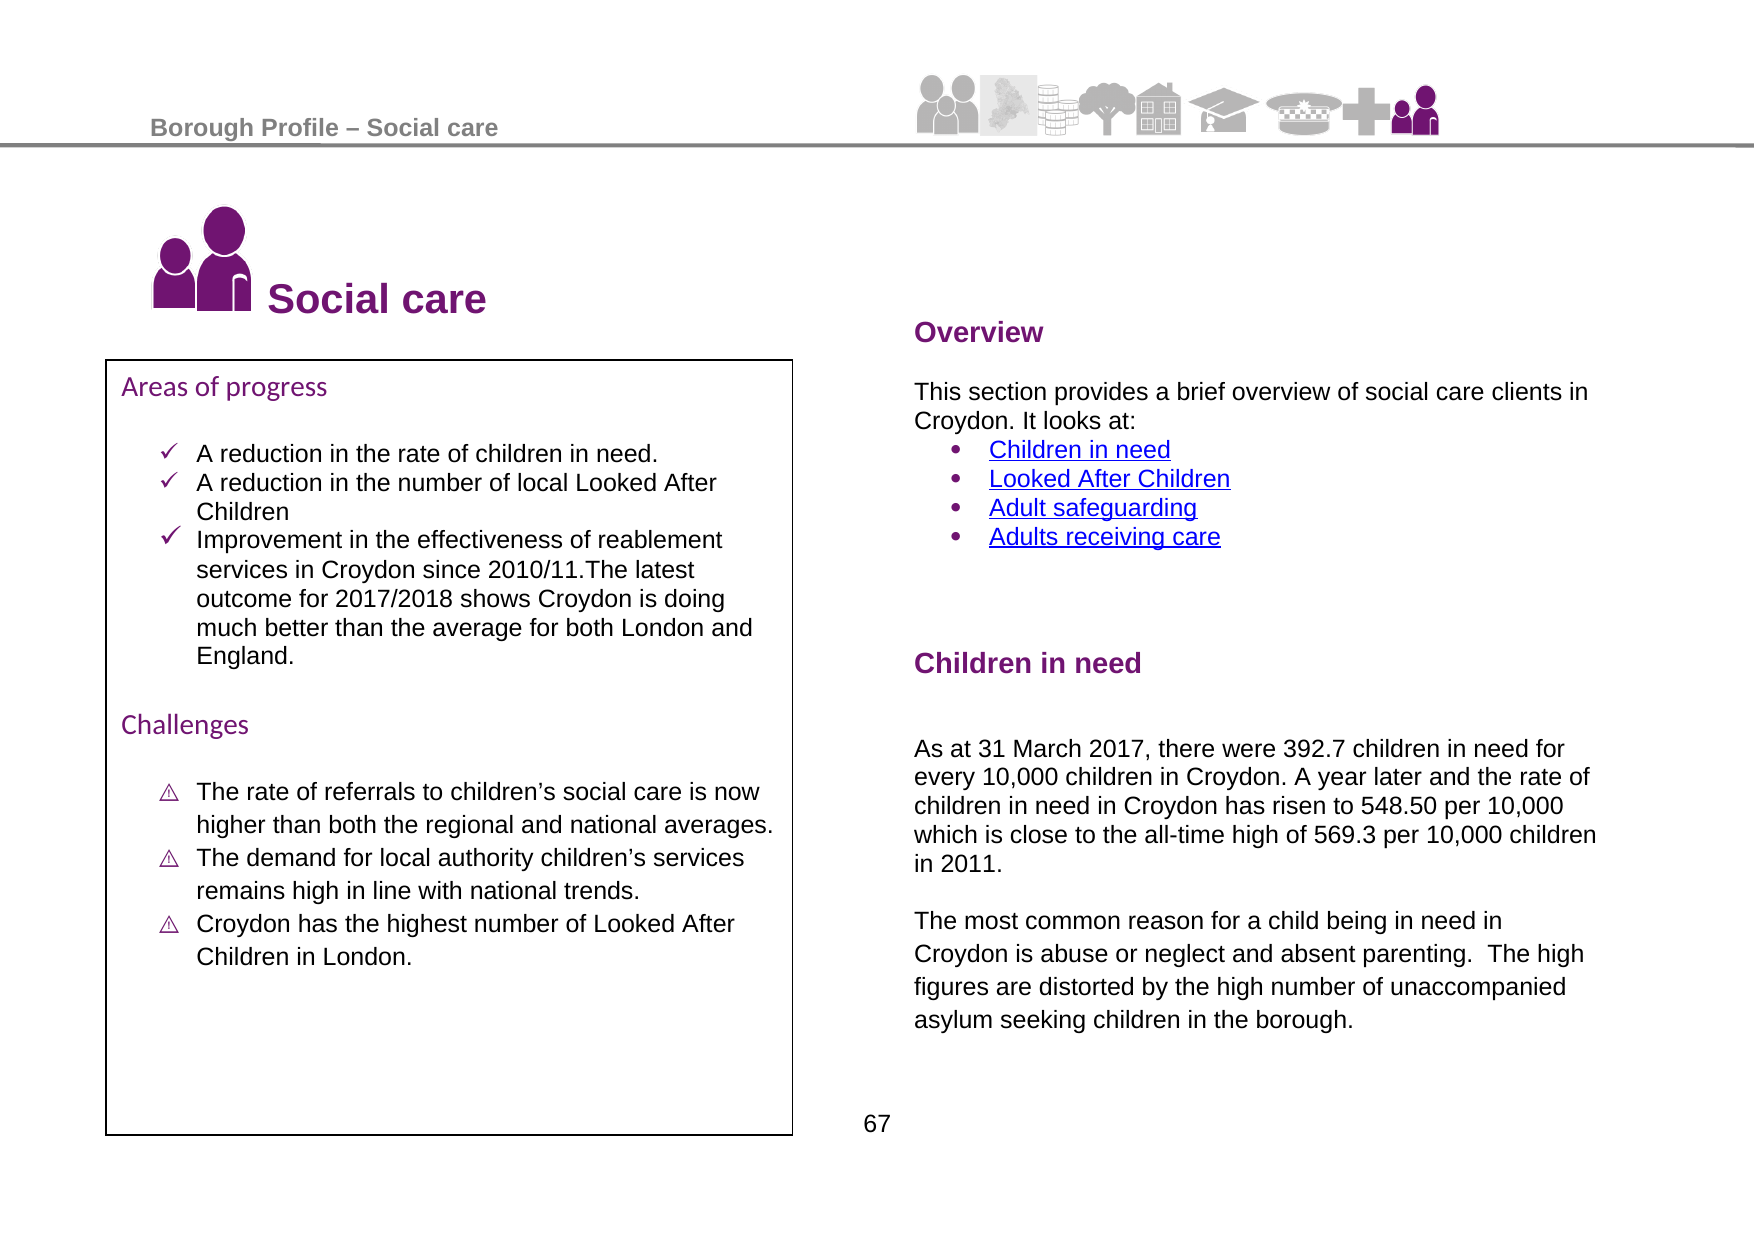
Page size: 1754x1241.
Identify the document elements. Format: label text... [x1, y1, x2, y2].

list Adults receiving care [951, 521, 1604, 550]
list Adult safeguarding [951, 493, 1604, 521]
picture [159, 915, 179, 933]
text This section provides a brief overview of social care clients in Croydon. It looks at: [914, 377, 1604, 435]
text Social care [150, 204, 840, 322]
picture [150, 203, 254, 314]
picture [159, 783, 179, 801]
text As at 31 March 2017, there were 392.7 children in need for every 10,000 children in Croydon. A year later and the rate of children in need in Croydon has risen to 548.50 per 10,000 which is close to the all-time high of 569.3 per 10,000 children in 2011. [914, 733, 1604, 877]
list Children in need [951, 435, 1604, 464]
text Overview [914, 315, 1604, 349]
text The most common reason for a child being in need in Croydon is abuse or neglect and absent parenting. The high figures are distorted by the high number of unaccompanied asylum seeking children in the borough. [914, 906, 1604, 1034]
list Looked After Children [951, 464, 1604, 493]
picture [1390, 84, 1440, 136]
picture [159, 849, 179, 867]
text Children in need [914, 646, 1604, 680]
